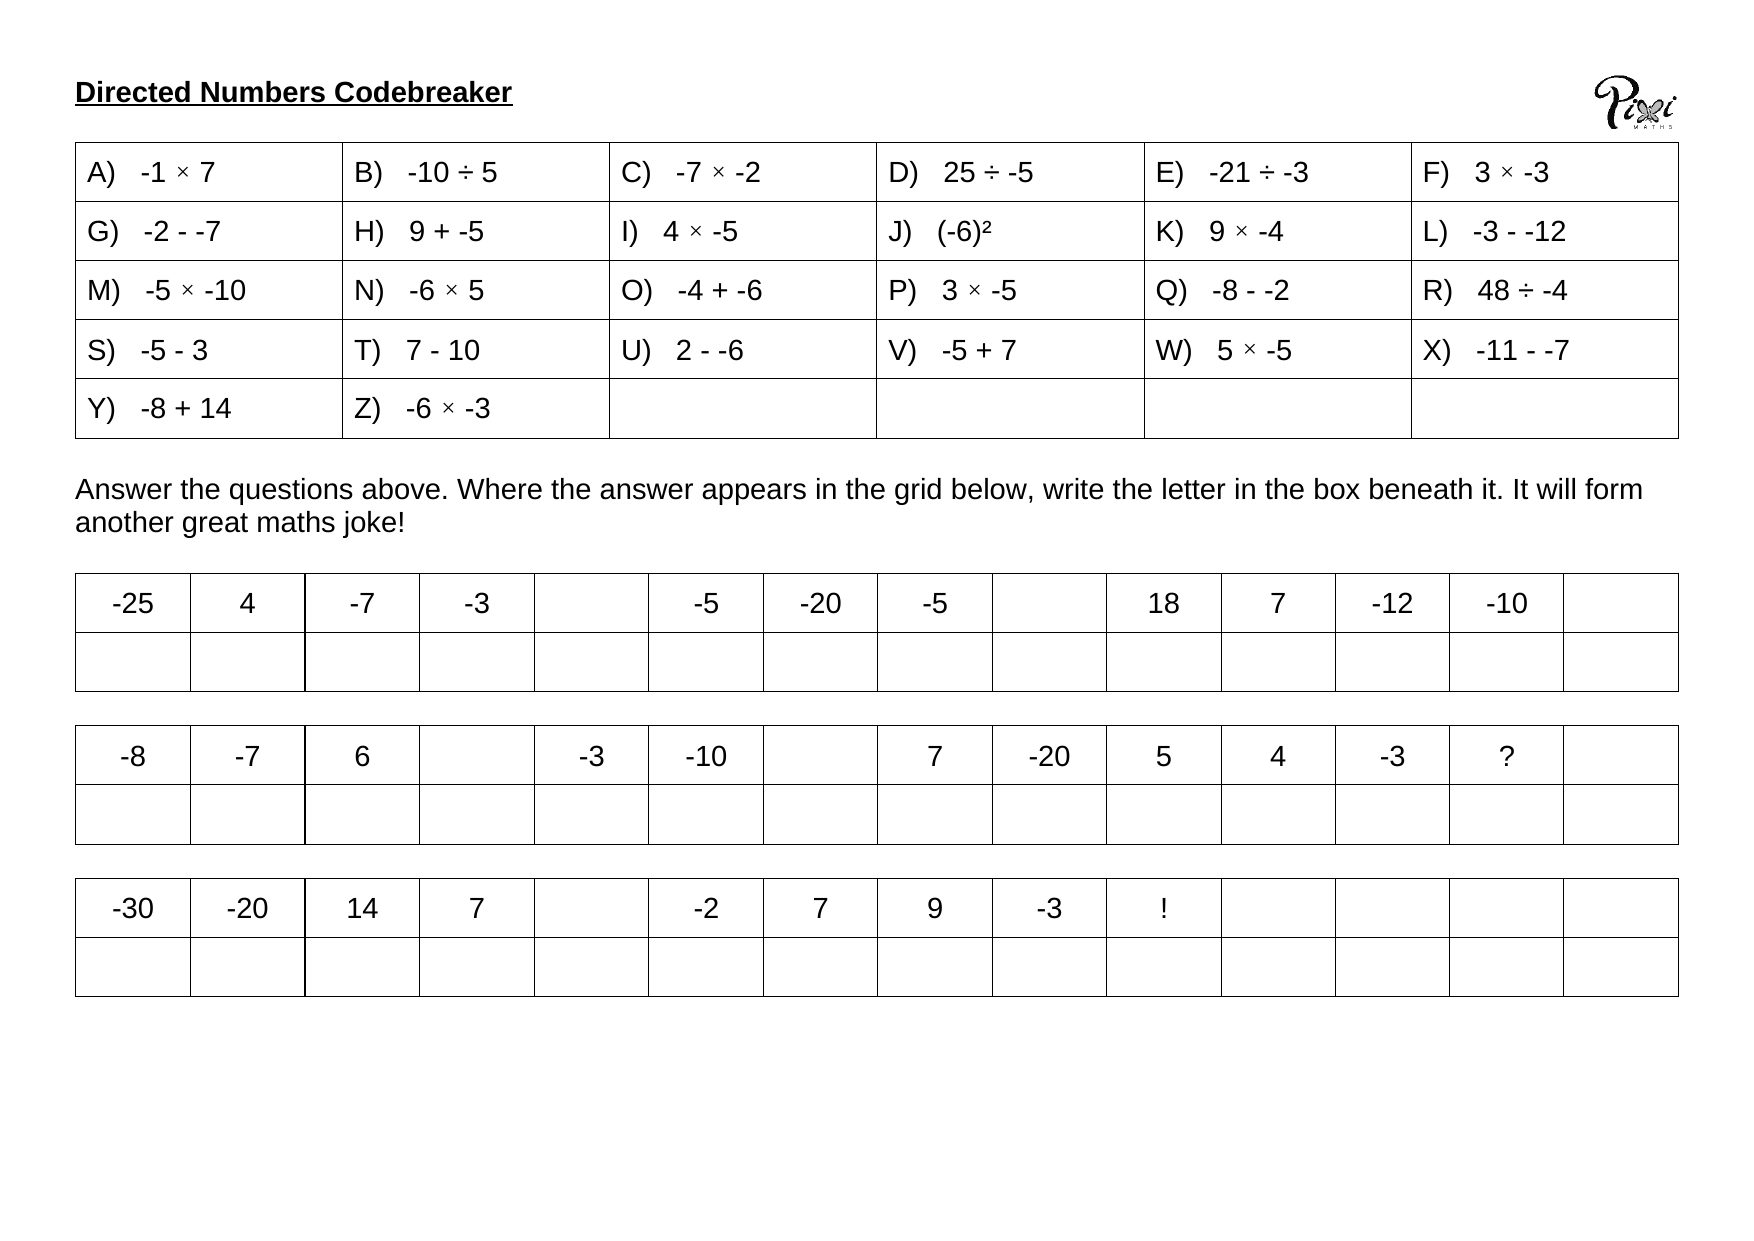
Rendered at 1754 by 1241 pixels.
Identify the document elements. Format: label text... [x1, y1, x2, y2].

table_cell I) 4 -5 [610, 202, 876, 260]
table_header [1564, 879, 1678, 937]
table_cell [535, 938, 648, 996]
table_header -5 [649, 574, 763, 632]
table_cell R) 48 ÷ -4 [1412, 261, 1678, 319]
table_cell [993, 785, 1106, 843]
table_cell Q) -8 - -2 [1145, 261, 1411, 319]
table_cell X) -11 - -7 [1412, 320, 1678, 378]
table_cell [1564, 785, 1678, 843]
table_header 18 [1107, 574, 1221, 632]
table_cell [76, 785, 190, 843]
table_header ! [1107, 879, 1221, 937]
table_cell [1222, 785, 1335, 843]
table_header 7 [878, 726, 992, 784]
table_cell [993, 633, 1106, 691]
table_cell [878, 938, 992, 996]
table_header 9 [878, 879, 992, 937]
table_cell [1336, 633, 1449, 691]
table_cell U) 2 - -6 [610, 320, 876, 378]
table_cell [764, 633, 877, 691]
table_cell [764, 938, 877, 996]
table_cell [1450, 785, 1563, 843]
text Directed Numbers Codebreaker [75, 75, 1593, 108]
table_header A) -1 7 [76, 143, 342, 201]
table_cell [877, 379, 1144, 437]
table_header -30 [76, 879, 190, 937]
table_header -5 [878, 574, 992, 632]
table_header C) -7 -2 [610, 143, 876, 201]
table_header [1336, 879, 1449, 937]
table_header -7 [191, 726, 304, 784]
table_header ? [1450, 726, 1563, 784]
table_header -3 [420, 574, 534, 632]
table_cell [535, 785, 648, 843]
table_cell [191, 938, 304, 996]
table_cell Z) -6 -3 [343, 379, 609, 437]
table_header E) -21 ÷ -3 [1145, 143, 1411, 201]
table_cell [191, 785, 304, 843]
table_header -10 [1450, 574, 1563, 632]
table_cell [1450, 633, 1563, 691]
table_cell P) 3 -5 [877, 261, 1144, 319]
table_cell [1145, 379, 1411, 437]
table_header 7 [764, 879, 877, 937]
table_cell [1412, 379, 1678, 437]
table_header [1450, 879, 1563, 937]
table_header -25 [76, 574, 190, 632]
table_cell Y) -8 + 14 [76, 379, 342, 437]
table_header 4 [191, 574, 304, 632]
table_header 5 [1107, 726, 1221, 784]
table_cell [649, 938, 763, 996]
text Answer the questions above. Where the answer appears in the grid below, write the letter in the box beneath it. It will form another great maths joke! [75, 472, 1679, 539]
table_header -12 [1336, 574, 1449, 632]
table_cell H) 9 + -5 [343, 202, 609, 260]
table_cell [610, 379, 876, 437]
table_cell [535, 633, 648, 691]
table_cell [1336, 785, 1449, 843]
table_cell L) -3 - -12 [1412, 202, 1678, 260]
table_cell [1450, 938, 1563, 996]
table_header 14 [306, 879, 419, 937]
table_cell [306, 938, 419, 996]
table_cell T) 7 - 10 [343, 320, 609, 378]
table_cell [76, 938, 190, 996]
table_cell [993, 938, 1106, 996]
table_cell J) (-6)² [877, 202, 1144, 260]
table_header -7 [306, 574, 419, 632]
table_cell M) -5 -10 [76, 261, 342, 319]
table_header 7 [1222, 574, 1335, 632]
table_header 7 [420, 879, 534, 937]
table_cell [420, 785, 534, 843]
table_header D) 25 ÷ -5 [877, 143, 1144, 201]
table_header [1564, 574, 1678, 632]
table_cell [1222, 938, 1335, 996]
table_header [993, 574, 1106, 632]
table_header -20 [993, 726, 1106, 784]
table_cell [306, 785, 419, 843]
table_cell [1107, 633, 1221, 691]
table_cell W) 5 -5 [1145, 320, 1411, 378]
table_cell V) -5 + 7 [877, 320, 1144, 378]
table_cell [420, 938, 534, 996]
table_cell K) 9 -4 [1145, 202, 1411, 260]
table_header 4 [1222, 726, 1335, 784]
table_cell [1564, 633, 1678, 691]
table_header [1222, 879, 1335, 937]
table_cell [191, 633, 304, 691]
table_header [535, 574, 648, 632]
table_header -8 [76, 726, 190, 784]
table_header -20 [764, 574, 877, 632]
table_cell [649, 633, 763, 691]
table_header -3 [1336, 726, 1449, 784]
table_cell [878, 633, 992, 691]
table_cell [420, 633, 534, 691]
table_header [420, 726, 534, 784]
table_cell [76, 633, 190, 691]
picture [1593, 73, 1679, 131]
table_header [764, 726, 877, 784]
table_cell S) -5 - 3 [76, 320, 342, 378]
table_cell [306, 633, 419, 691]
table_header 6 [306, 726, 419, 784]
table_cell N) -6 5 [343, 261, 609, 319]
table_header -3 [535, 726, 648, 784]
table_cell [1336, 938, 1449, 996]
table_header B) -10 ÷ 5 [343, 143, 609, 201]
table_header -3 [993, 879, 1106, 937]
table_header -2 [649, 879, 763, 937]
table_header -10 [649, 726, 763, 784]
table_cell [1107, 938, 1221, 996]
table_cell [1107, 785, 1221, 843]
table_cell [1564, 938, 1678, 996]
table_header [535, 879, 648, 937]
table_cell [649, 785, 763, 843]
table_cell [878, 785, 992, 843]
table_cell G) -2 - -7 [76, 202, 342, 260]
table_header -20 [191, 879, 304, 937]
table_cell [764, 785, 877, 843]
table_cell O) -4 + -6 [610, 261, 876, 319]
table_header F) 3 -3 [1412, 143, 1678, 201]
table_header [1564, 726, 1678, 784]
table_cell [1222, 633, 1335, 691]
